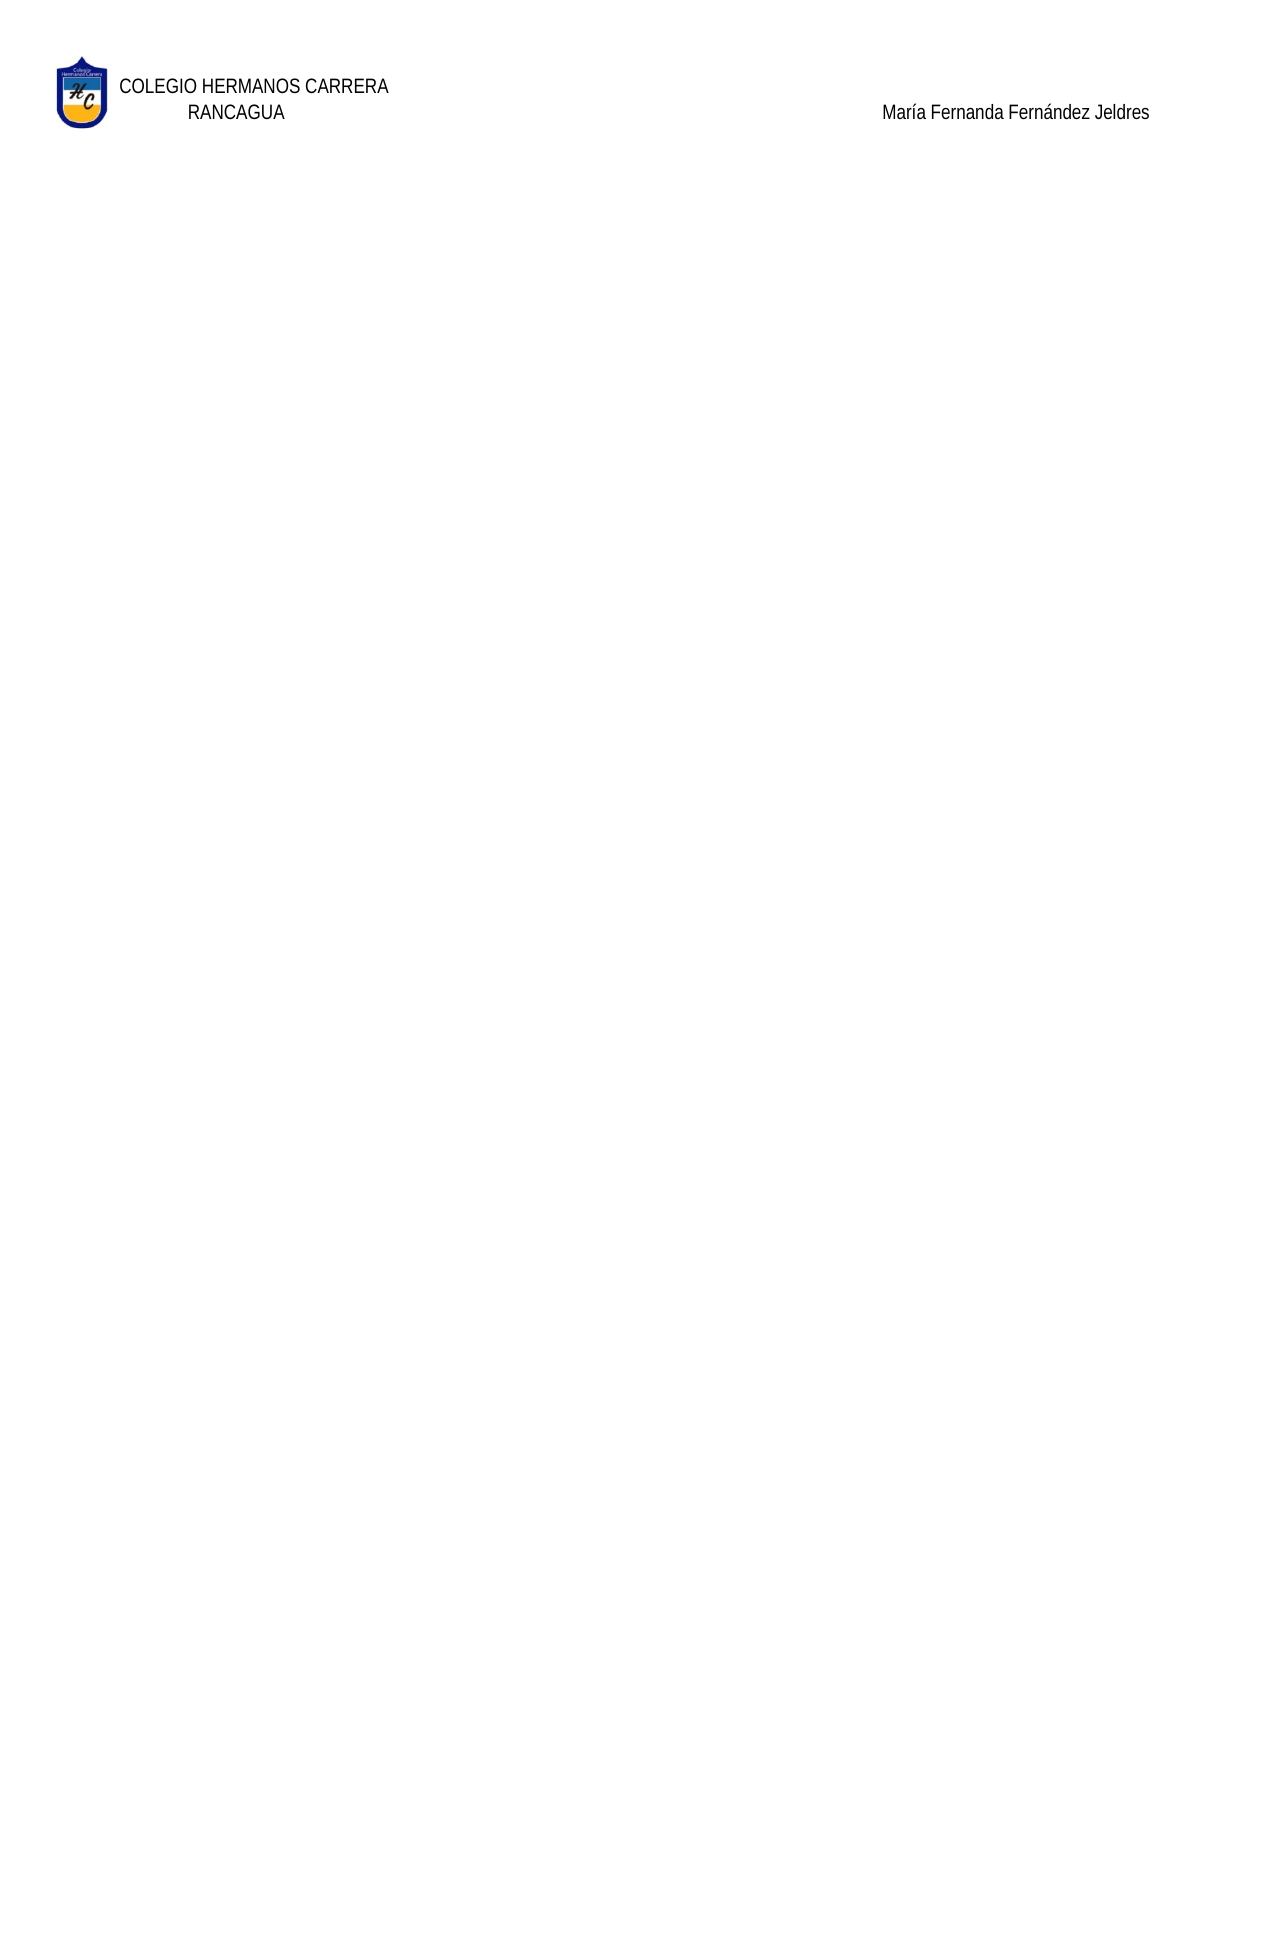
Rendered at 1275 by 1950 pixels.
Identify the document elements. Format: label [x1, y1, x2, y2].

picture [54, 56, 109, 129]
